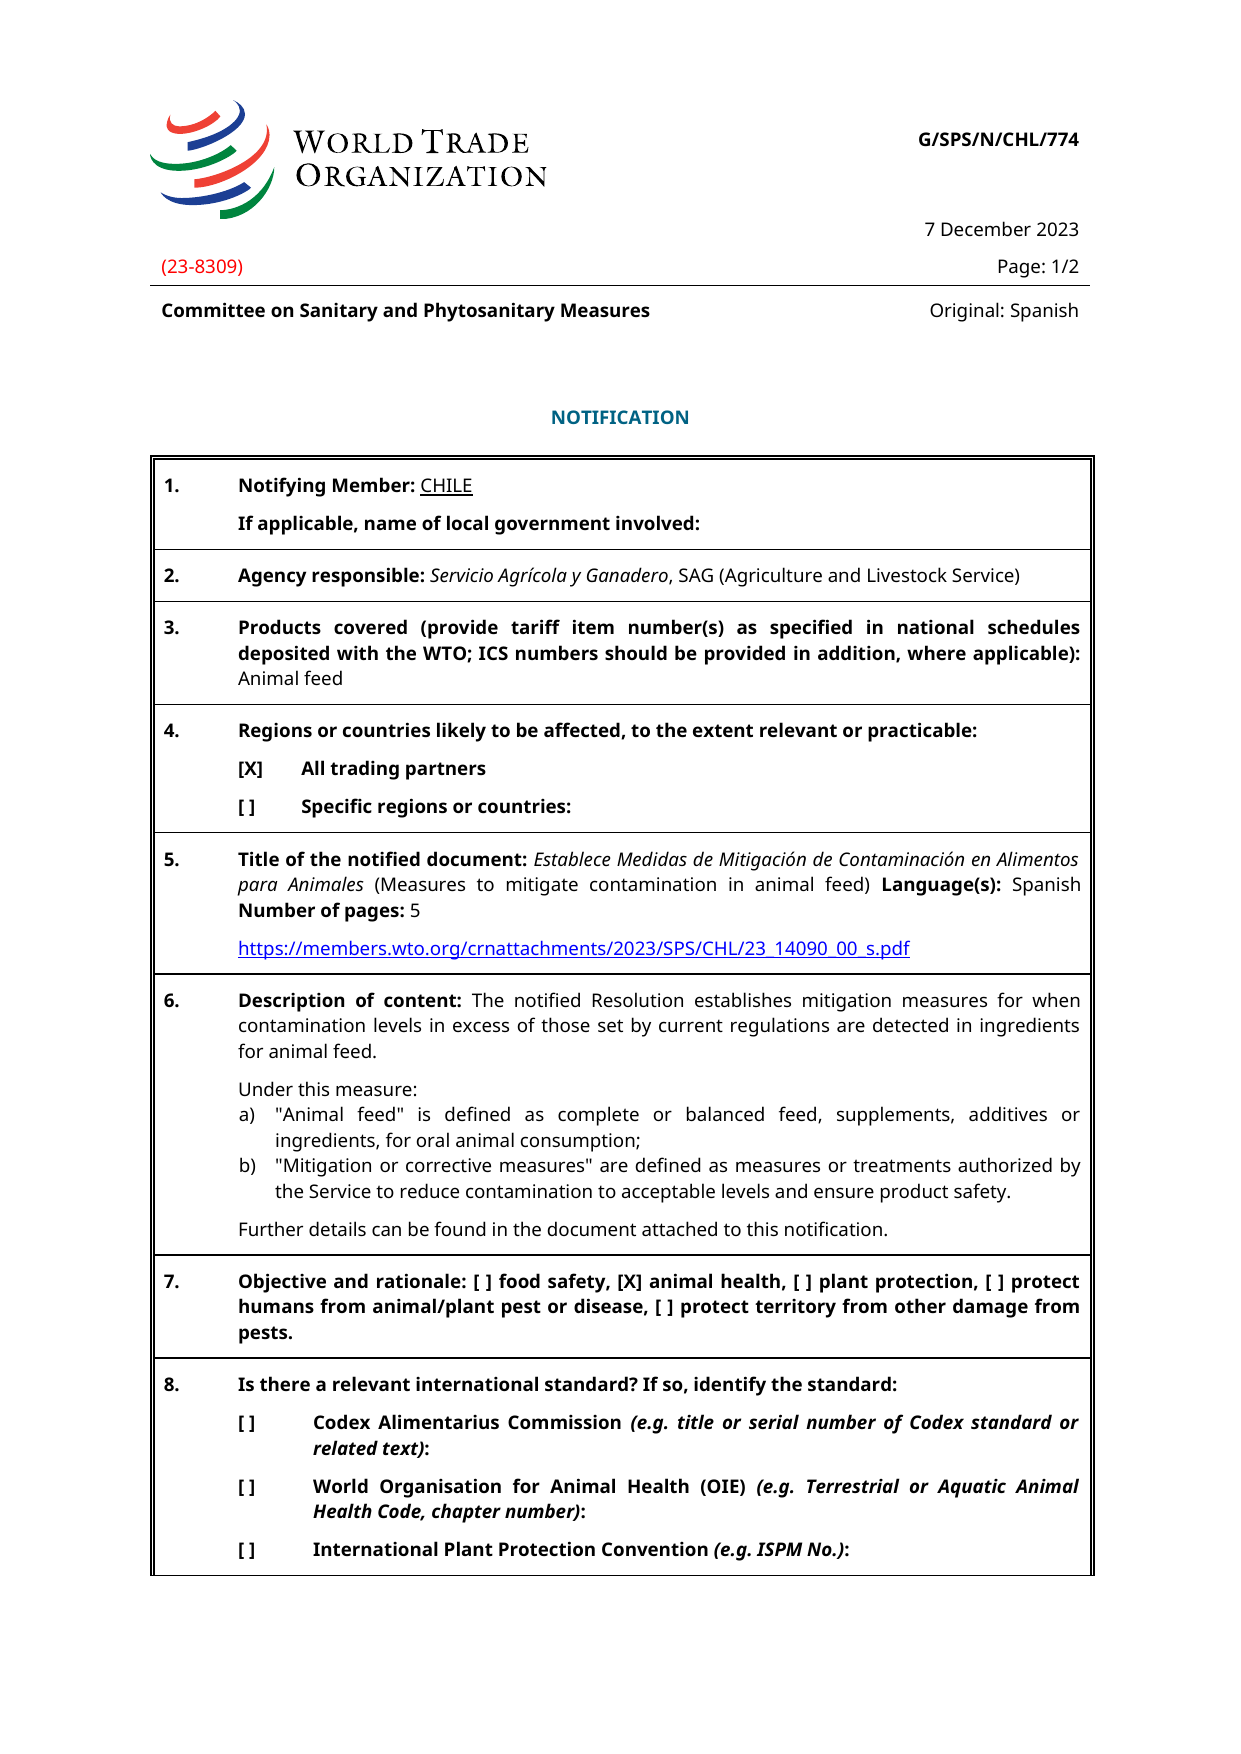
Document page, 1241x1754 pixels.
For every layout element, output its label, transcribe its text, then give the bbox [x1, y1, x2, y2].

table_cell 2. [155, 550, 227, 601]
table_cell Agency responsible: Servicio Agrícola y Ganadero, SAG (Agriculture and Livestock Service) [227, 550, 1090, 601]
table_cell Products covered (provide tariff item number(s) as specified in national schedules deposited with the WTO; ICS numbers should be provided in addition, where applicable): Animal feed [227, 602, 1090, 704]
table_cell Regions or countries likely to be affected, to the extent relevant or practicable: [X] All trading partners [ ] Specific regions or countries: [227, 705, 1090, 832]
table_header Notifying Member: CHILE If applicable, name of local government involved: [227, 460, 1090, 548]
table_cell 6. [155, 975, 227, 1254]
table_header 1. [155, 460, 227, 548]
table_cell 3. [155, 602, 227, 704]
table_cell Description of content: The notified Resolution establishes mitigation measures for when contamination levels in excess of those set by current regulations are detected in ingredients for animal feed. Under this measure: "Animal feed" is defined as complete or balanced feed, supplements, additives or ingredients, for oral animal consumption; "Mitigation or corrective measures" are defined as measures or treatments authorized by the Service to reduce contamination to acceptable levels and ensure product safety. Further details can be found in the document attached to this notification. [227, 975, 1090, 1254]
table_cell 5. [155, 833, 227, 973]
title NOTIFICATION [150, 405, 1090, 430]
table_cell Title of the notified document: Establece Medidas de Mitigación de Contaminación en Alimentos para Animales (Measures to mitigate contamination in animal feed) Language(s): Spanish Number of pages: 5 https://members.wto.org/crnattachments/2023/SPS/CHL/23_14090_00_s.pdf [227, 833, 1090, 973]
table_cell 8. [155, 1359, 227, 1574]
table_cell 7. [155, 1256, 227, 1357]
table_cell 4. [155, 705, 227, 832]
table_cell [227, 1359, 1090, 1574]
table_cell Objective and rationale: [ ] food safety, [X] animal health, [ ] plant protection, [ ] protect humans from animal/plant pest or disease, [ ] protect territory from other damage from pests. [227, 1256, 1090, 1357]
